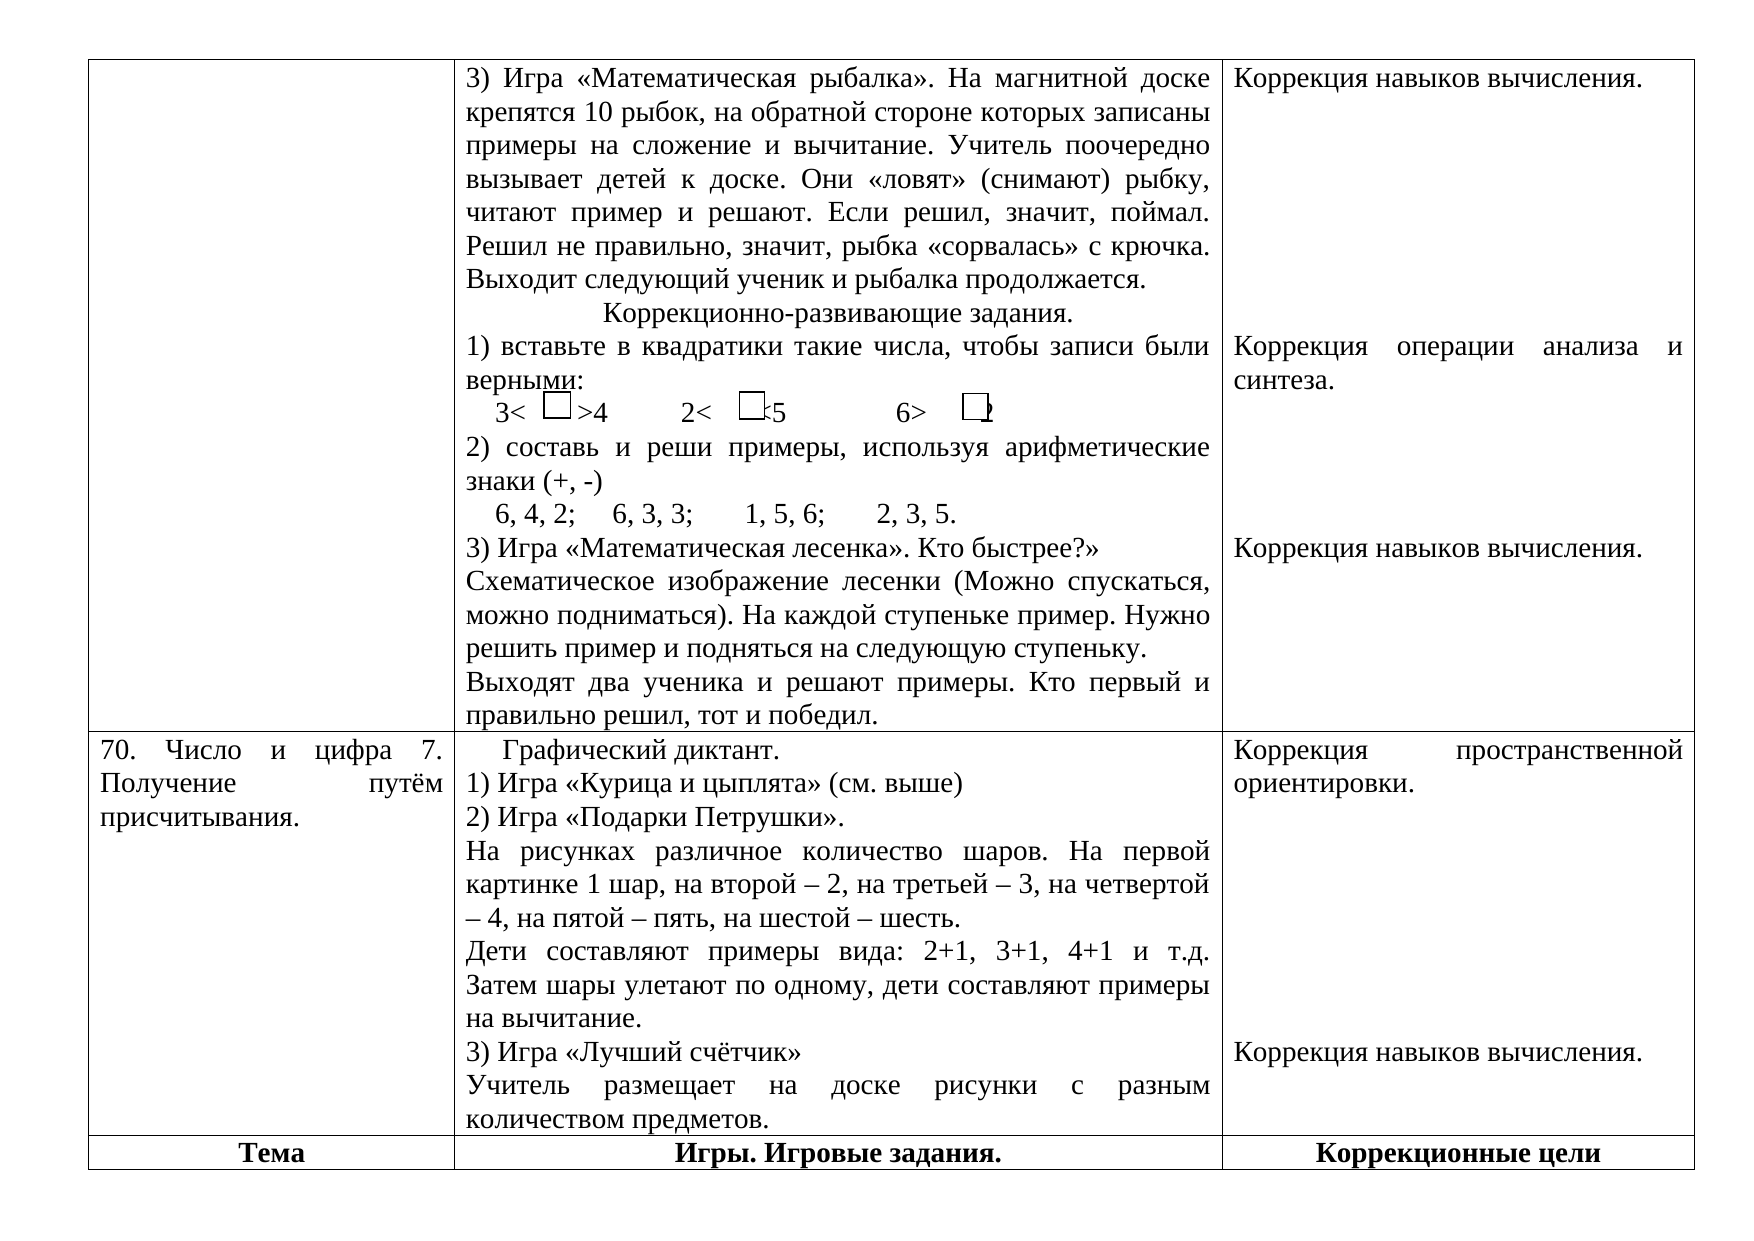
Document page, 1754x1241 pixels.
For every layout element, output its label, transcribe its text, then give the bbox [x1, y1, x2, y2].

table_cell Игры. Игровые задания. [455, 1136, 1222, 1169]
table_cell Коррекция пространственной ориентировки. Коррекция навыков вычисления. [1223, 732, 1694, 1134]
table_cell Коррекционные цели [1223, 1136, 1694, 1169]
table_cell 3) Игра «Математическая рыбалка». На магнитной доске крепятся 10 рыбок, на обратной стороне которых записаны примеры на сложение и вычитание. Учитель поочередно вызывает детей к доске. Они «ловят» (снимают) рыбку, читают пример и решают. Если решил, значит, поймал. Решил не правильно, значит, рыбка «сорвалась» с крючка. Выходит следующий ученик и рыбалка продолжается. Коррекционно-развивающие задания. 1) вставьте в квадратики такие числа, чтобы записи были верными: 3< >4 2< <5 6> >2 2) составь и реши примеры, используя арифметические знаки (+, -) 6, 4, 2; 6, 3, 3; 1, 5, 6; 2, 3, 5. 3) Игра «Математическая лесенка». Кто быстрее?» Схематическое изображение лесенки (Можно спускаться, можно подниматься). На каждой ступеньке пример. Нужно решить пример и подняться на следующую ступеньку. Выходят два ученика и решают примеры. Кто первый и правильно решил, тот и победил. [455, 60, 1222, 731]
table_cell 70. Число и цифра 7. Получение путём присчитывания. [89, 732, 454, 1134]
table_cell Коррекция навыков вычисления. Коррекция операции анализа и синтеза. Коррекция навыков вычисления. [1223, 60, 1694, 731]
table_cell Графический диктант. 1) Игра «Курица и цыплята» (см. выше) 2) Игра «Подарки Петрушки». На рисунках различное количество шаров. На первой картинке 1 шар, на второй – 2, на третьей – 3, на четвертой – 4, на пятой – пять, на шестой – шесть. Дети составляют примеры вида: 2+1, 3+1, 4+1 и т.д. Затем шары улетают по одному, дети составляют примеры на вычитание. 3) Игра «Лучший счётчик» Учитель размещает на доске рисунки с разным количеством предметов. [455, 732, 1222, 1134]
table_cell Тема [89, 1136, 454, 1169]
table_cell [89, 60, 454, 731]
